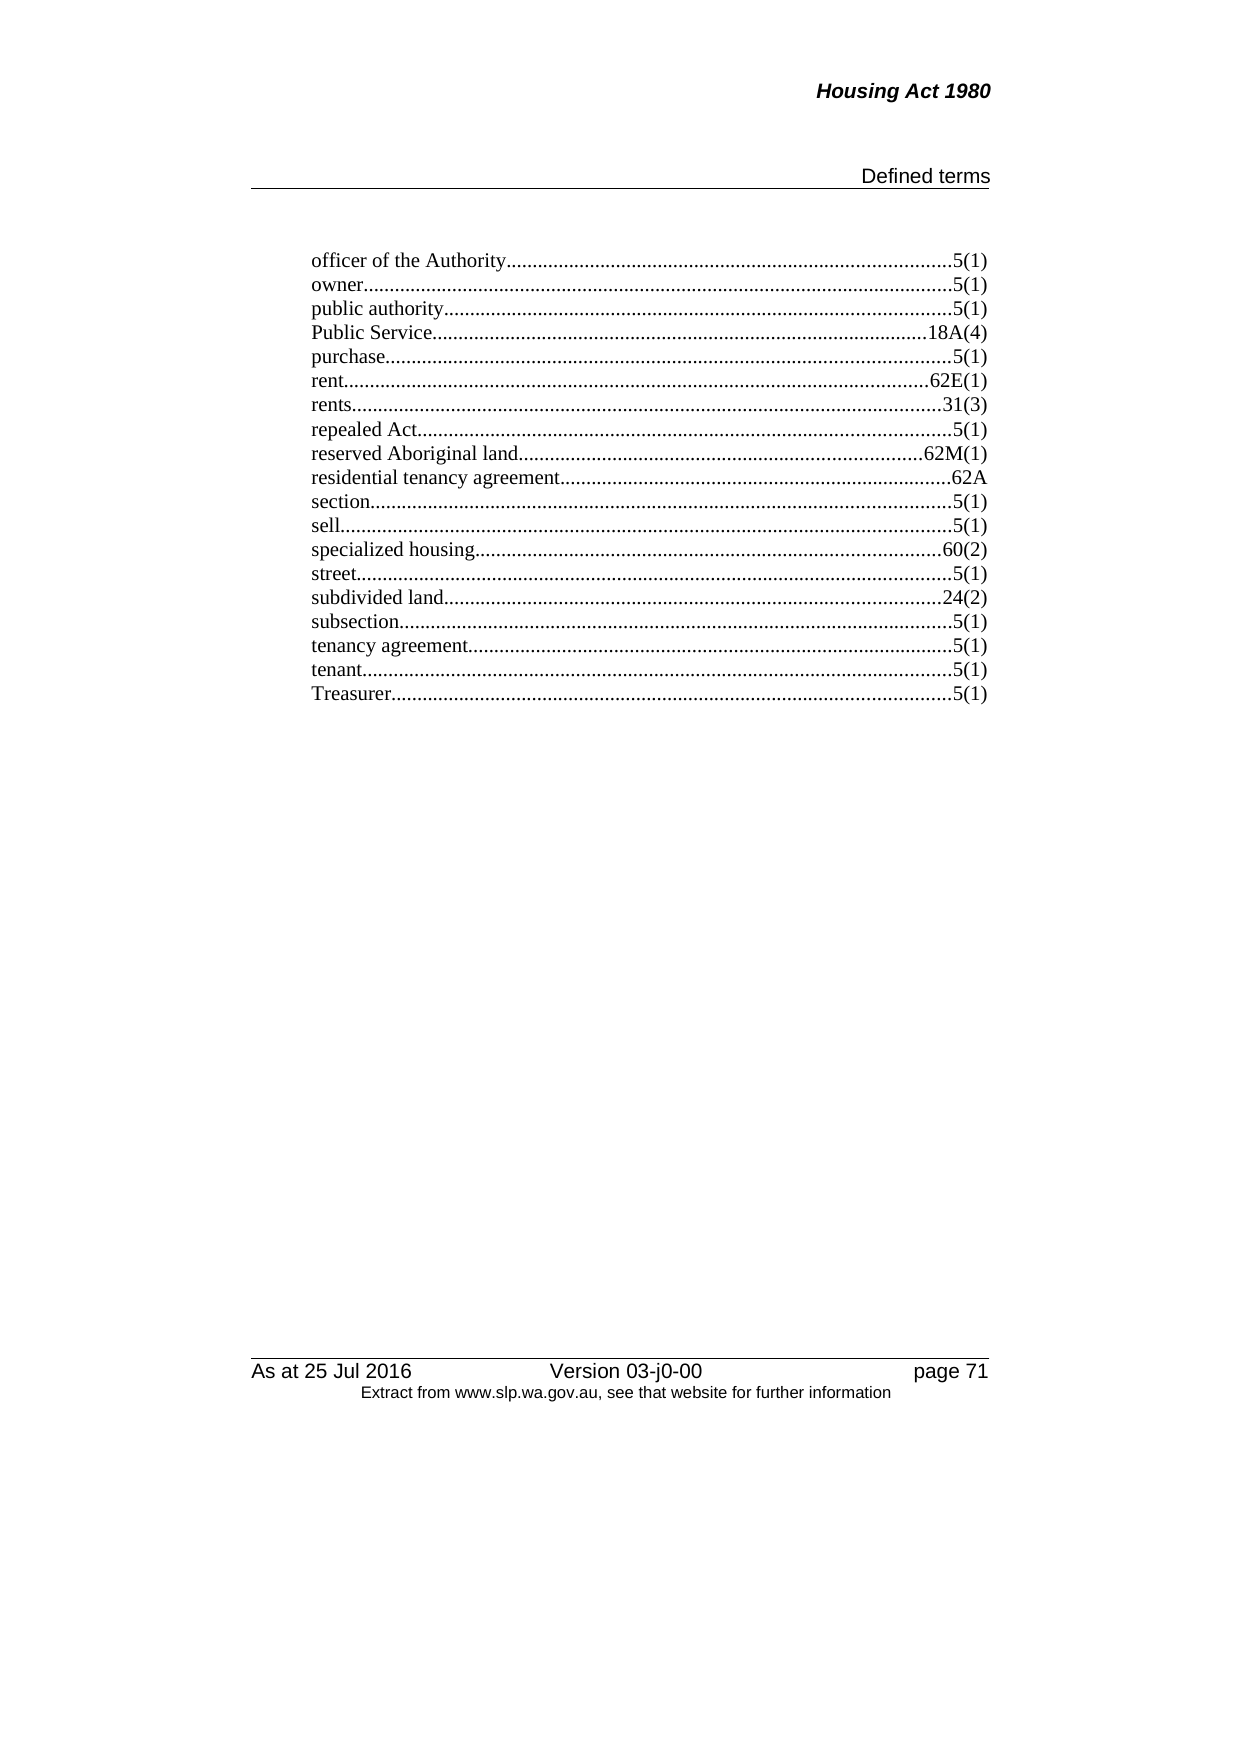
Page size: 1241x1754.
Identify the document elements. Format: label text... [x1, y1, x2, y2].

text subdivided land 24(2) [311, 585, 929, 609]
text rent 62E(1) [311, 368, 929, 392]
text owner 5(1) [311, 272, 929, 296]
text Public Service 18A(4) [311, 320, 929, 344]
text street 5(1) [311, 561, 929, 585]
text tenancy agreement 5(1) [311, 633, 929, 657]
text public authority 5(1) [311, 296, 929, 320]
text residential tenancy agreement 62A [311, 464, 929, 489]
text specialized housing 60(2) [311, 537, 929, 561]
text sell 5(1) [311, 513, 929, 537]
text officer of the Authority 5(1) [311, 248, 929, 272]
text repealed Act 5(1) [311, 416, 929, 441]
text reserved Aboriginal land 62M(1) [311, 441, 929, 464]
text section 5(1) [311, 489, 929, 513]
text purchase 5(1) [311, 344, 929, 368]
text Treasurer 5(1) [311, 681, 929, 705]
text tenant 5(1) [311, 657, 929, 681]
text rents 31(3) [311, 392, 929, 416]
text subsection 5(1) [311, 609, 929, 633]
